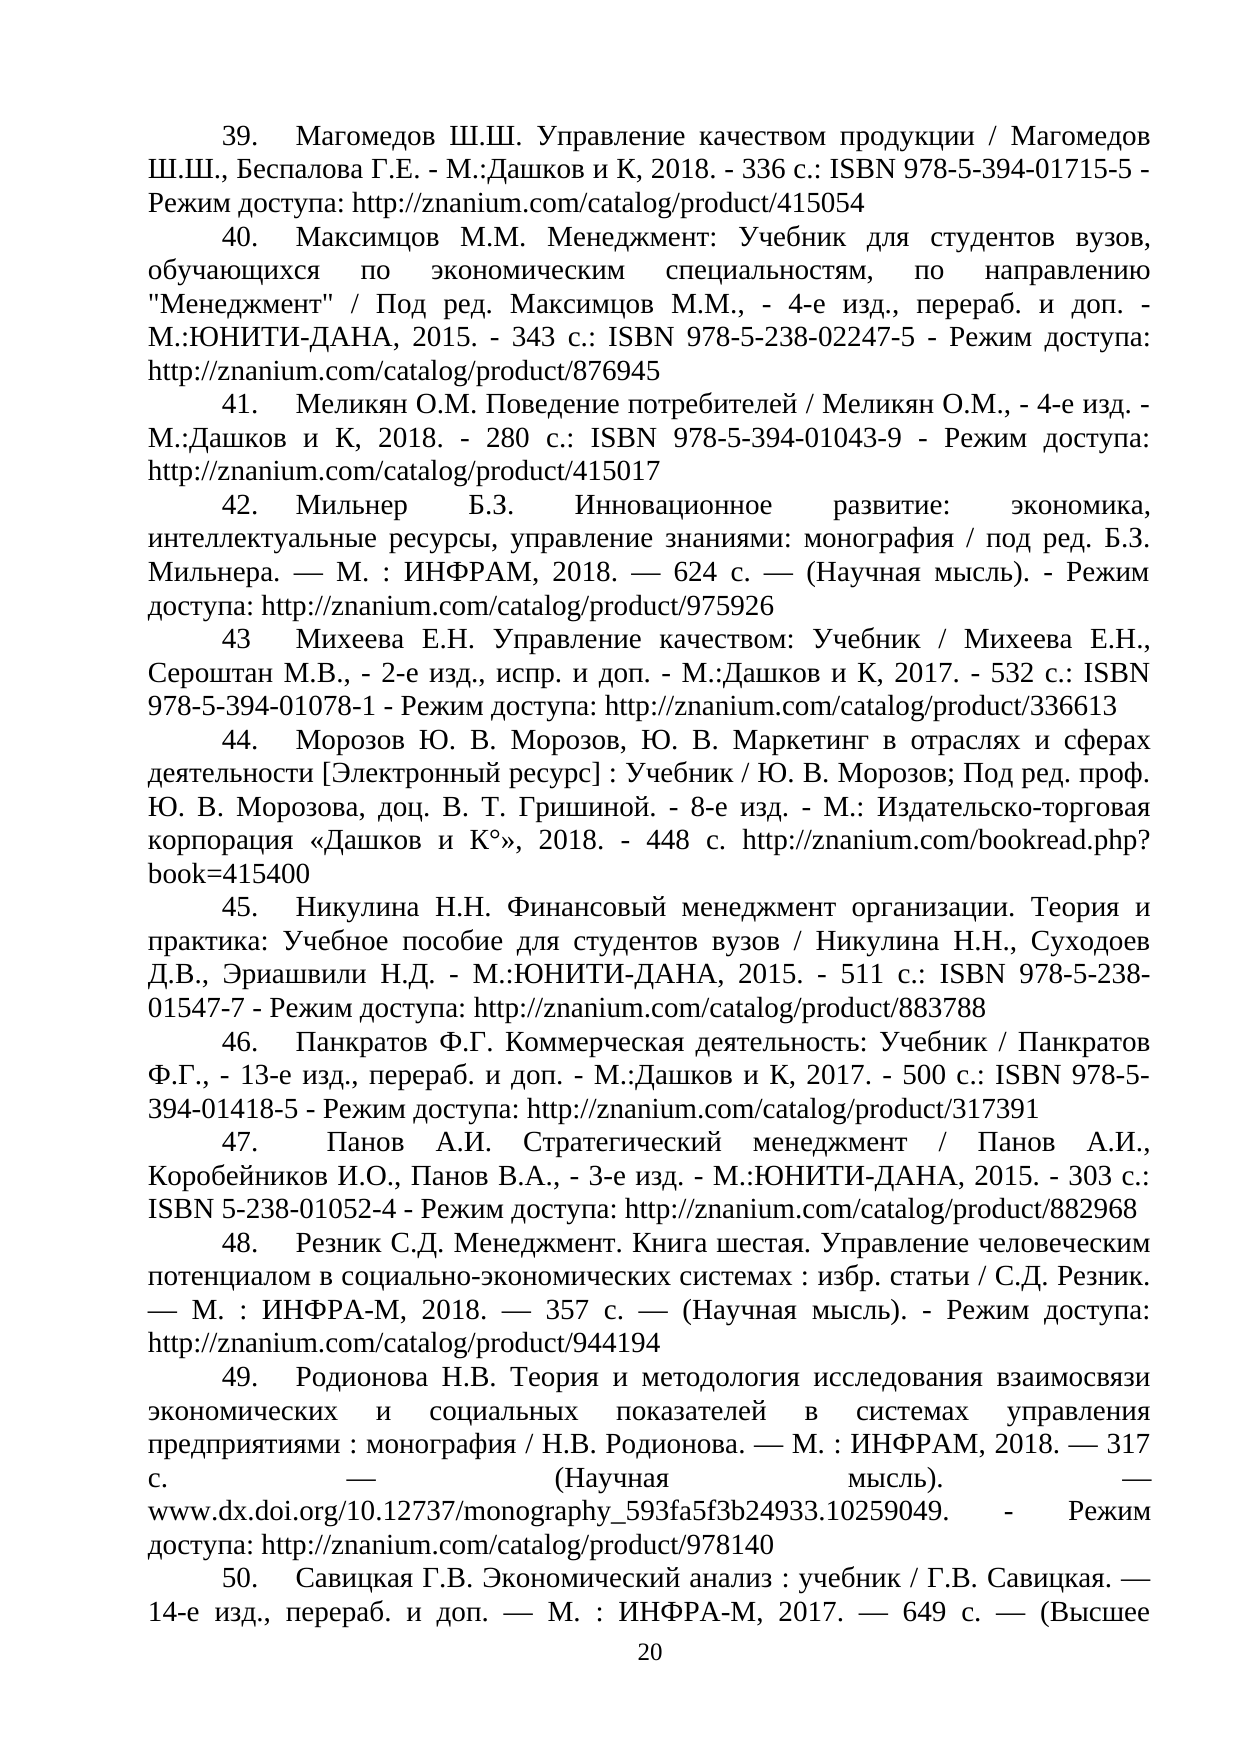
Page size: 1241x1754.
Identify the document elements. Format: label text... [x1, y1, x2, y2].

text 49. Родионова Н.В. Теория и методология исследования взаимосвязи экономических и социальных показателей в системах управления предприятиями : монография / Н.В. Родионова. — М. : ИНФРАМ, 2018. — 317 с. — (Научная мысль). — www.dx.doi.org/10.12737/monography_593fa5f3b24933.10259049. - Режим доступа: http://znanium.com/catalog/product/978140 [148, 1359, 1152, 1560]
text 44. Морозов Ю. В. Морозов, Ю. В. Маркетинг в отраслях и сферах деятельности [Электронный ресурс] : Учебник / Ю. В. Морозов; Под ред. проф. Ю. В. Морозова, доц. В. Т. Гришиной. - 8-е изд. - М.: Издательско-торговая корпорация «Дашков и К°», 2018. - 448 с. http://znanium.com/bookread.php?book=415400 [148, 722, 1152, 889]
text 40. Максимцов М.М. Менеджмент: Учебник для студентов вузов, обучающихся по экономическим специальностям, по направлению "Менеджмент" / Под ред. Максимцов М.М., - 4-е изд., перераб. и доп. - М.:ЮНИТИ-ДАНА, 2015. - 343 с.: ISBN 978-5-238-02247-5 - Режим доступа: http://znanium.com/catalog/product/876945 [148, 219, 1152, 386]
text 43 Михеева Е.Н. Управление качеством: Учебник / Михеева Е.Н., Сероштан М.В., - 2-е изд., испр. и доп. - М.:Дашков и К, 2017. - 532 с.: ISBN 978-5-394-01078-1 - Режим доступа: http://znanium.com/catalog/product/336613 [148, 621, 1152, 722]
text 47. Панов А.И. Стратегический менеджмент / Панов А.И., Коробейников И.О., Панов В.А., - 3-е изд. - М.:ЮНИТИ-ДАНА, 2015. - 303 с.: ISBN 5-238-01052-4 - Режим доступа: http://znanium.com/catalog/product/882968 [148, 1124, 1152, 1225]
text 41. Меликян О.М. Поведение потребителей / Меликян О.М., - 4-е изд. - М.:Дашков и К, 2018. - 280 с.: ISBN 978-5-394-01043-9 - Режим доступа: http://znanium.com/catalog/product/415017 [148, 386, 1152, 487]
text 48. Резник С.Д. Менеджмент. Книга шестая. Управление человеческим потенциалом в социально-экономических системах : избр. статьи / С.Д. Резник. — М. : ИНФРА-М, 2018. — 357 с. — (Научная мысль). - Режим доступа: http://znanium.com/catalog/product/944194 [148, 1225, 1152, 1359]
text 46. Панкратов Ф.Г. Коммерческая деятельность: Учебник / Панкратов Ф.Г., - 13-е изд., перераб. и доп. - М.:Дашков и К, 2017. - 500 с.: ISBN 978-5-394-01418-5 - Режим доступа: http://znanium.com/catalog/product/317391 [148, 1024, 1152, 1124]
text 42. Мильнер Б.З. Инновационное развитие: экономика, интеллектуальные ресурсы, управление знаниями: монография / под ред. Б.З. Мильнера. — М. : ИНФРАМ, 2018. — 624 с. — (Научная мысль). - Режим доступа: http://znanium.com/catalog/product/975926 [148, 487, 1152, 621]
text 39. Магомедов Ш.Ш. Управление качеством продукции / Магомедов Ш.Ш., Беспалова Г.Е. - М.:Дашков и К, 2018. - 336 с.: ISBN 978-5-394-01715-5 - Режим доступа: http://znanium.com/catalog/product/415054 [148, 118, 1152, 219]
text 45. Никулина Н.Н. Финансовый менеджмент организации. Теория и практика: Учебное пособие для студентов вузов / Никулина Н.Н., Суходоев Д.В., Эриашвили Н.Д. - М.:ЮНИТИ-ДАНА, 2015. - 511 с.: ISBN 978-5-238-01547-7 - Режим доступа: http://znanium.com/catalog/product/883788 [148, 889, 1152, 1024]
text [148, 1560, 1152, 1627]
